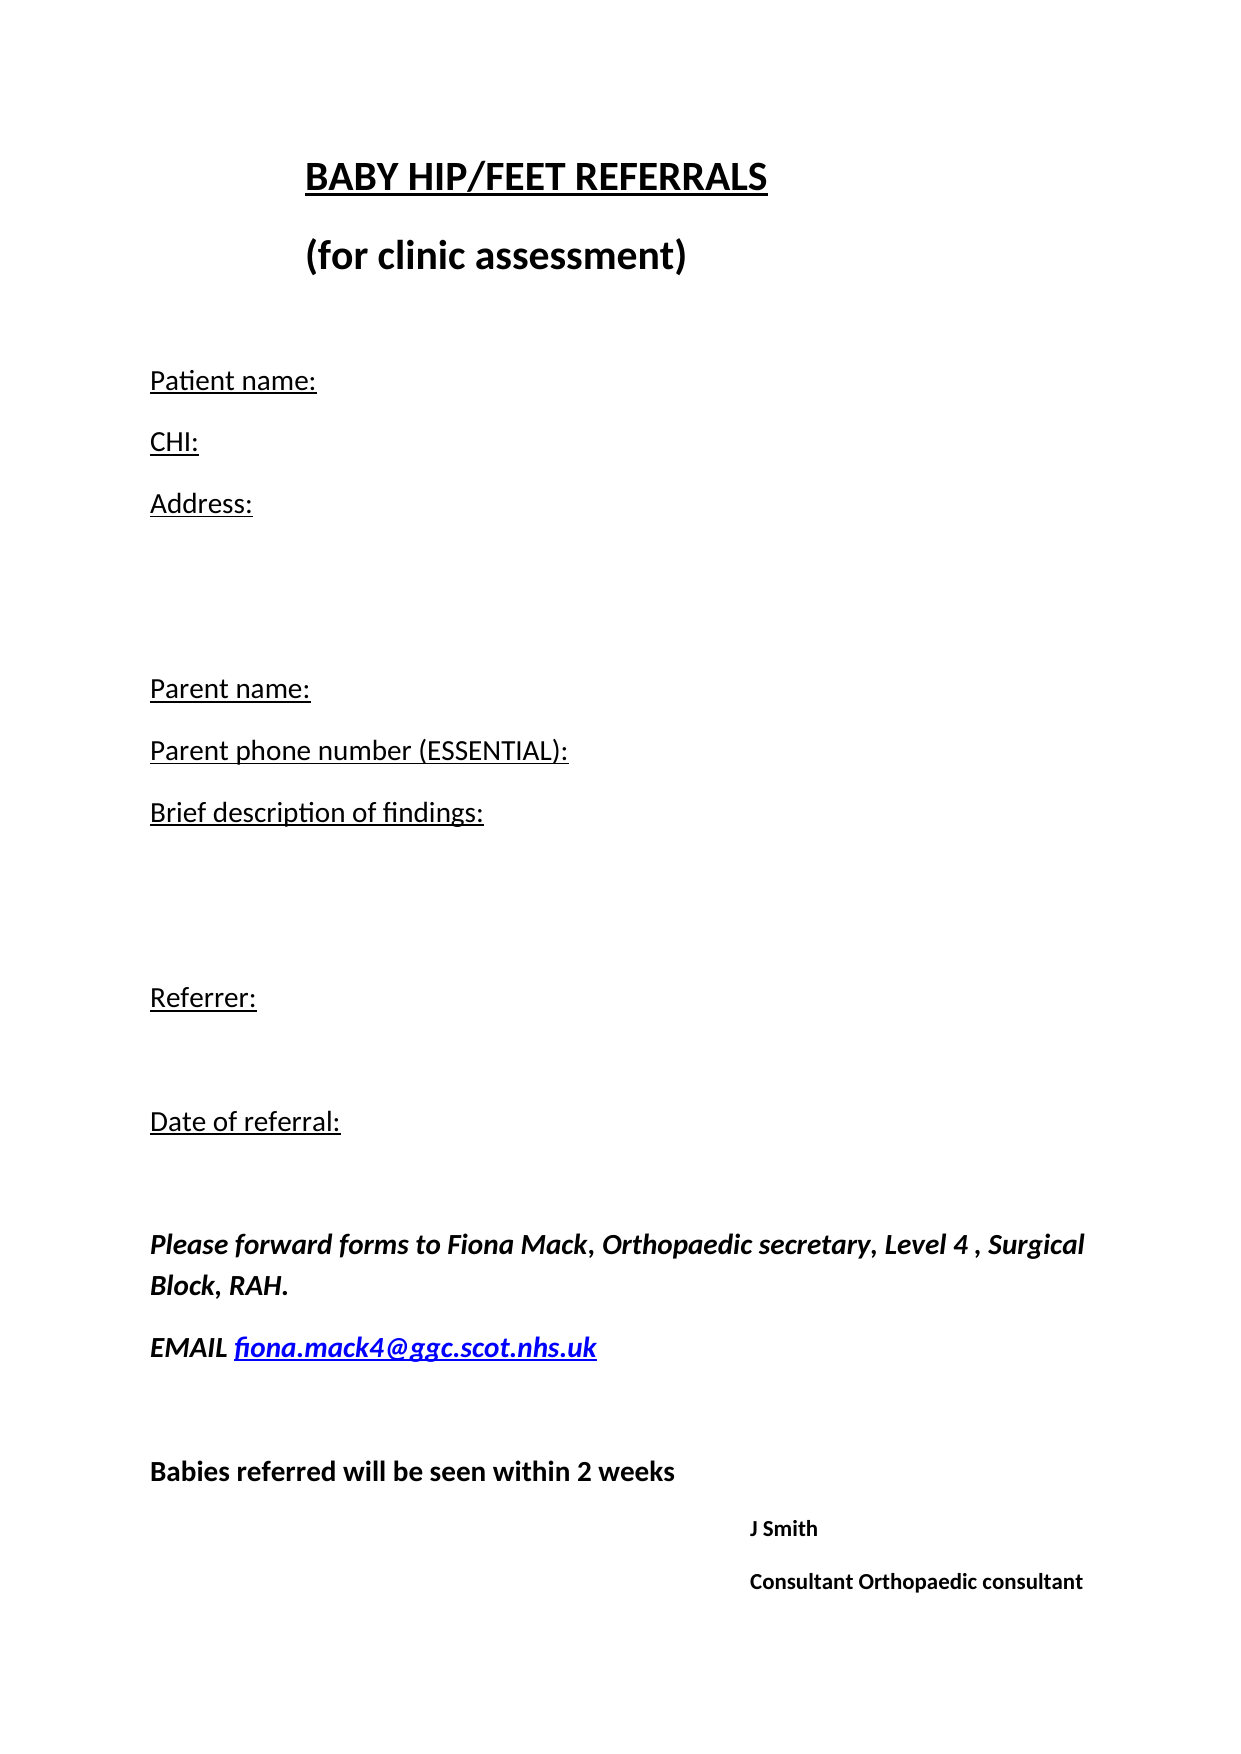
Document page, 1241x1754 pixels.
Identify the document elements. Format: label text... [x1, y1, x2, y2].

text Babies referred will be seen within 2 weeks [150, 1453, 1090, 1488]
text Parent name: [150, 670, 1090, 706]
text Patient name: [150, 362, 1090, 397]
text J Smith [675, 1514, 1090, 1542]
text Please forward forms to Fiona Mack, Orthopaedic secretary, Level 4 , Surgical Block, RAH. [150, 1226, 1090, 1303]
text Address: [150, 485, 1090, 521]
text Date of referral: [150, 1103, 1090, 1138]
text (for clinic assessment) [300, 229, 1090, 280]
text Referrer: [150, 979, 1090, 1015]
text CHI: [150, 423, 1090, 459]
text EMAIL fiona.mack4@ggc.scot.nhs.uk [150, 1329, 1090, 1365]
text Brief description of findings: [150, 794, 1090, 829]
text BABY HIP/FEET REFERRALS [300, 150, 1090, 201]
text Parent phone number (ESSENTIAL): [150, 732, 1090, 768]
text Consultant Orthopaedic consultant [750, 1567, 1090, 1595]
